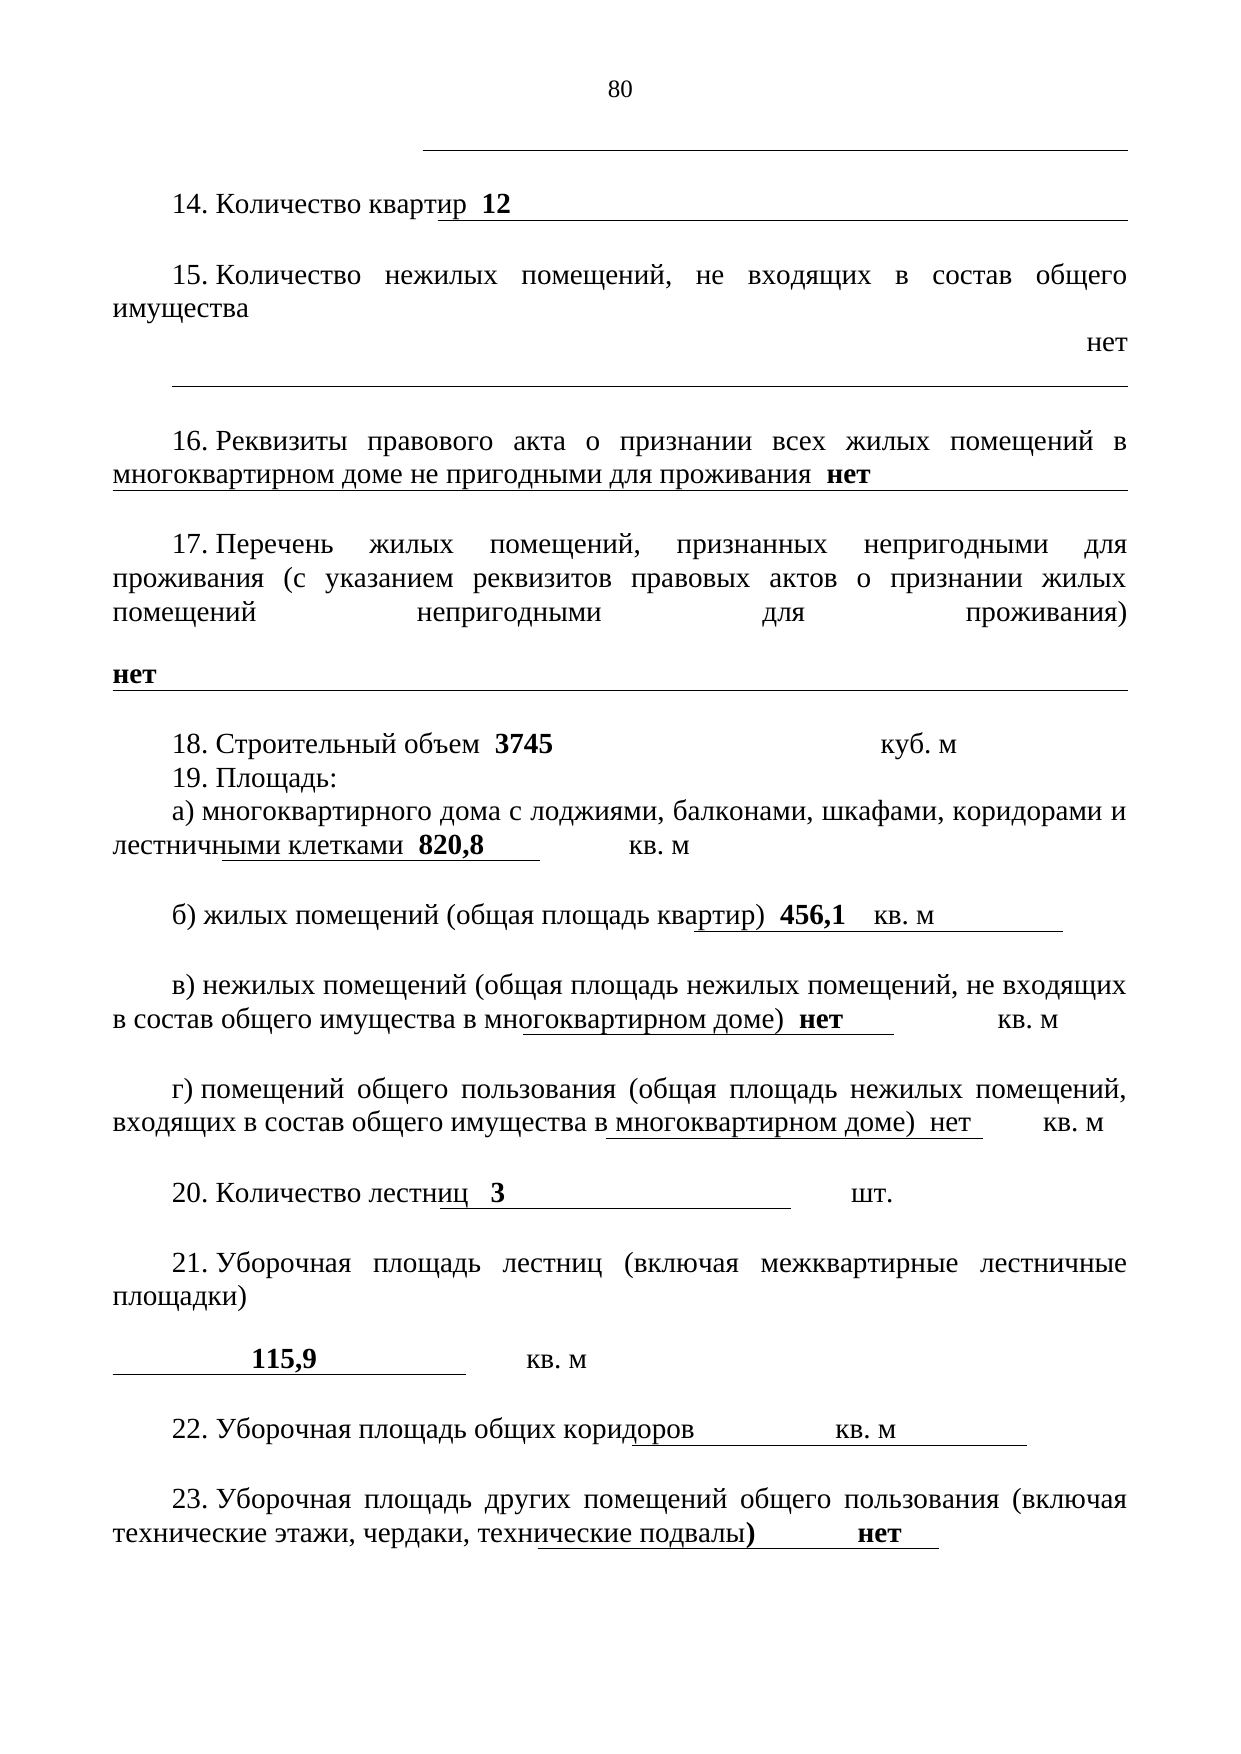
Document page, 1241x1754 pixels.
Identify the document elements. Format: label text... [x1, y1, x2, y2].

text г) помещений общего пользования (общая площадь нежилых помещений, входящих в состав общего имущества в многоквартирном доме) нет кв. м [112, 1071, 1128, 1138]
text 14. Количество квартир 12 [112, 187, 1128, 220]
text 19. Площадь: [112, 760, 1128, 793]
text а) многоквартирного дома с лоджиями, балконами, шкафами, коридорами и лестничными клетками 820,8 кв. м [112, 793, 1128, 860]
text 22. Уборочная площадь общих коридоров кв. м [112, 1411, 1128, 1444]
text 21. Уборочная площадь лестниц (включая межквартирные лестничные площадки) [112, 1245, 1128, 1341]
text 18. Строительный объем 3745 куб. м [112, 726, 1128, 760]
text 115,9 кв. м [112, 1341, 1128, 1374]
text нет [112, 656, 1128, 689]
text 16. Реквизиты правового акта о признании всех жилых помещений в многоквартирном доме не пригодными для проживания нет [112, 423, 1128, 490]
text 15. Количество нежилых помещений, не входящих в состав общего имущества [112, 257, 1128, 324]
text 17. Перечень жилых помещений, признанных непригодными для проживания (с указанием реквизитов правовых актов о признании жилых помещений непригодными для проживания) [112, 527, 1128, 656]
text 23. Уборочная площадь других помещений общего пользования (включая технические этажи, чердаки, технические подвалы) нет [112, 1481, 1128, 1548]
text б) жилых помещений (общая площадь квартир) 456,1 кв. м [112, 897, 1128, 931]
text нет [112, 324, 1128, 386]
text 20. Количество лестниц 3 шт. [112, 1175, 1128, 1208]
text в) нежилых помещений (общая площадь нежилых помещений, не входящих в состав общего имущества в многоквартирном доме) нет кв. м [112, 967, 1128, 1034]
